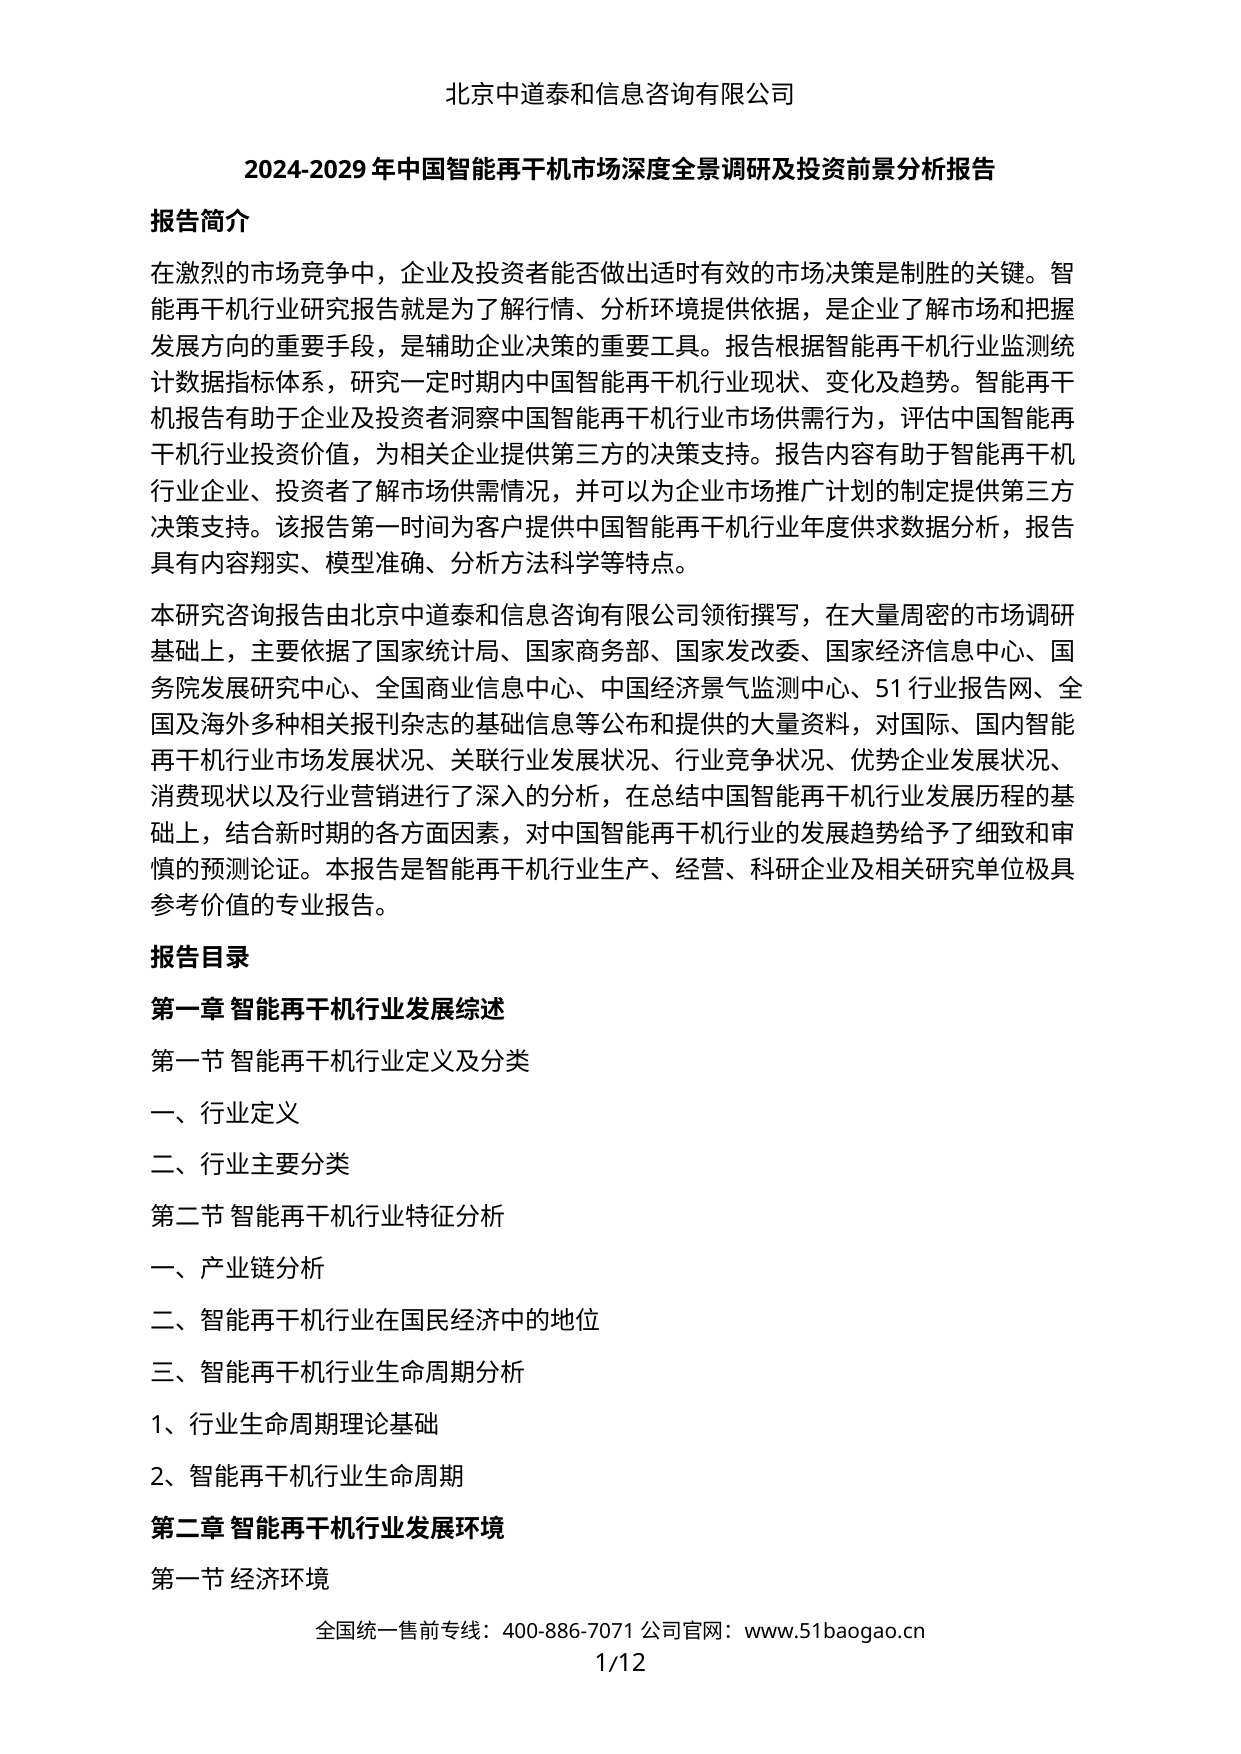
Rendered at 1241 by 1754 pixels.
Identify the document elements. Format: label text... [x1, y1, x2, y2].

text 第二节 智能再干机行业特征分析 [150, 1197, 1090, 1233]
text 第一节 智能再干机行业定义及分类 [150, 1041, 1090, 1077]
text 第一章 智能再干机行业发展综述 [150, 989, 1090, 1026]
text 三、智能再干机行业生命周期分析 [150, 1352, 1090, 1389]
text 2024-2029年中国智能再干机市场深度全景调研及投资前景分析报告 [150, 150, 1090, 186]
text 二、智能再干机行业在国民经济中的地位 [150, 1301, 1090, 1337]
text 一、产业链分析 [150, 1249, 1090, 1285]
text 一、行业定义 [150, 1093, 1090, 1129]
text 报告简介 [150, 202, 1090, 238]
text 2、智能再干机行业生命周期 [150, 1456, 1090, 1492]
text 报告目录 [150, 937, 1090, 974]
text 第二章 智能再干机行业发展环境 [150, 1508, 1090, 1544]
text 二、行业主要分类 [150, 1145, 1090, 1181]
text 1、行业生命周期理论基础 [150, 1404, 1090, 1441]
text 第一节 经济环境 [150, 1560, 1090, 1596]
text 在激烈的市场竞争中，企业及投资者能否做出适时有效的市场决策是制胜的关键。智能再干机行业研究报告就是为了解行情、分析环境提供依据，是企业了解市场和把握发展方向的重要手段，是辅助企业决策的重要工具。报告根据智能再干机行业监测统计数据指标体系，研究一定时期内中国智能再干机行业现状、变化及趋势。智能再干机报告有助于企业及投资者洞察中国智能再干机行业市场供需行为，评估中国智能再干机行业投资价值，为相关企业提供第三方的决策支持。报告内容有助于智能再干机行业企业、投资者了解市场供需情况，并可以为企业市场推广计划的制定提供第三方决策支持。该报告第一时间为客户提供中国智能再干机行业年度供求数据分析，报告具有内容翔实、模型准确、分析方法科学等特点。 [150, 254, 1090, 580]
text 本研究咨询报告由北京中道泰和信息咨询有限公司领衔撰写，在大量周密的市场调研基础上，主要依据了国家统计局、国家商务部、国家发改委、国家经济信息中心、国务院发展研究中心、全国商业信息中心、中国经济景气监测中心、51行业报告网、全国及海外多种相关报刊杂志的基础信息等公布和提供的大量资料，对国际、国内智能再干机行业市场发展状况、关联行业发展状况、行业竞争状况、优势企业发展状况、消费现状以及行业营销进行了深入的分析，在总结中国智能再干机行业发展历程的基础上，结合新时期的各方面因素，对中国智能再干机行业的发展趋势给予了细致和审慎的预测论证。本报告是智能再干机行业生产、经营、科研企业及相关研究单位极具参考价值的专业报告。 [150, 596, 1090, 922]
